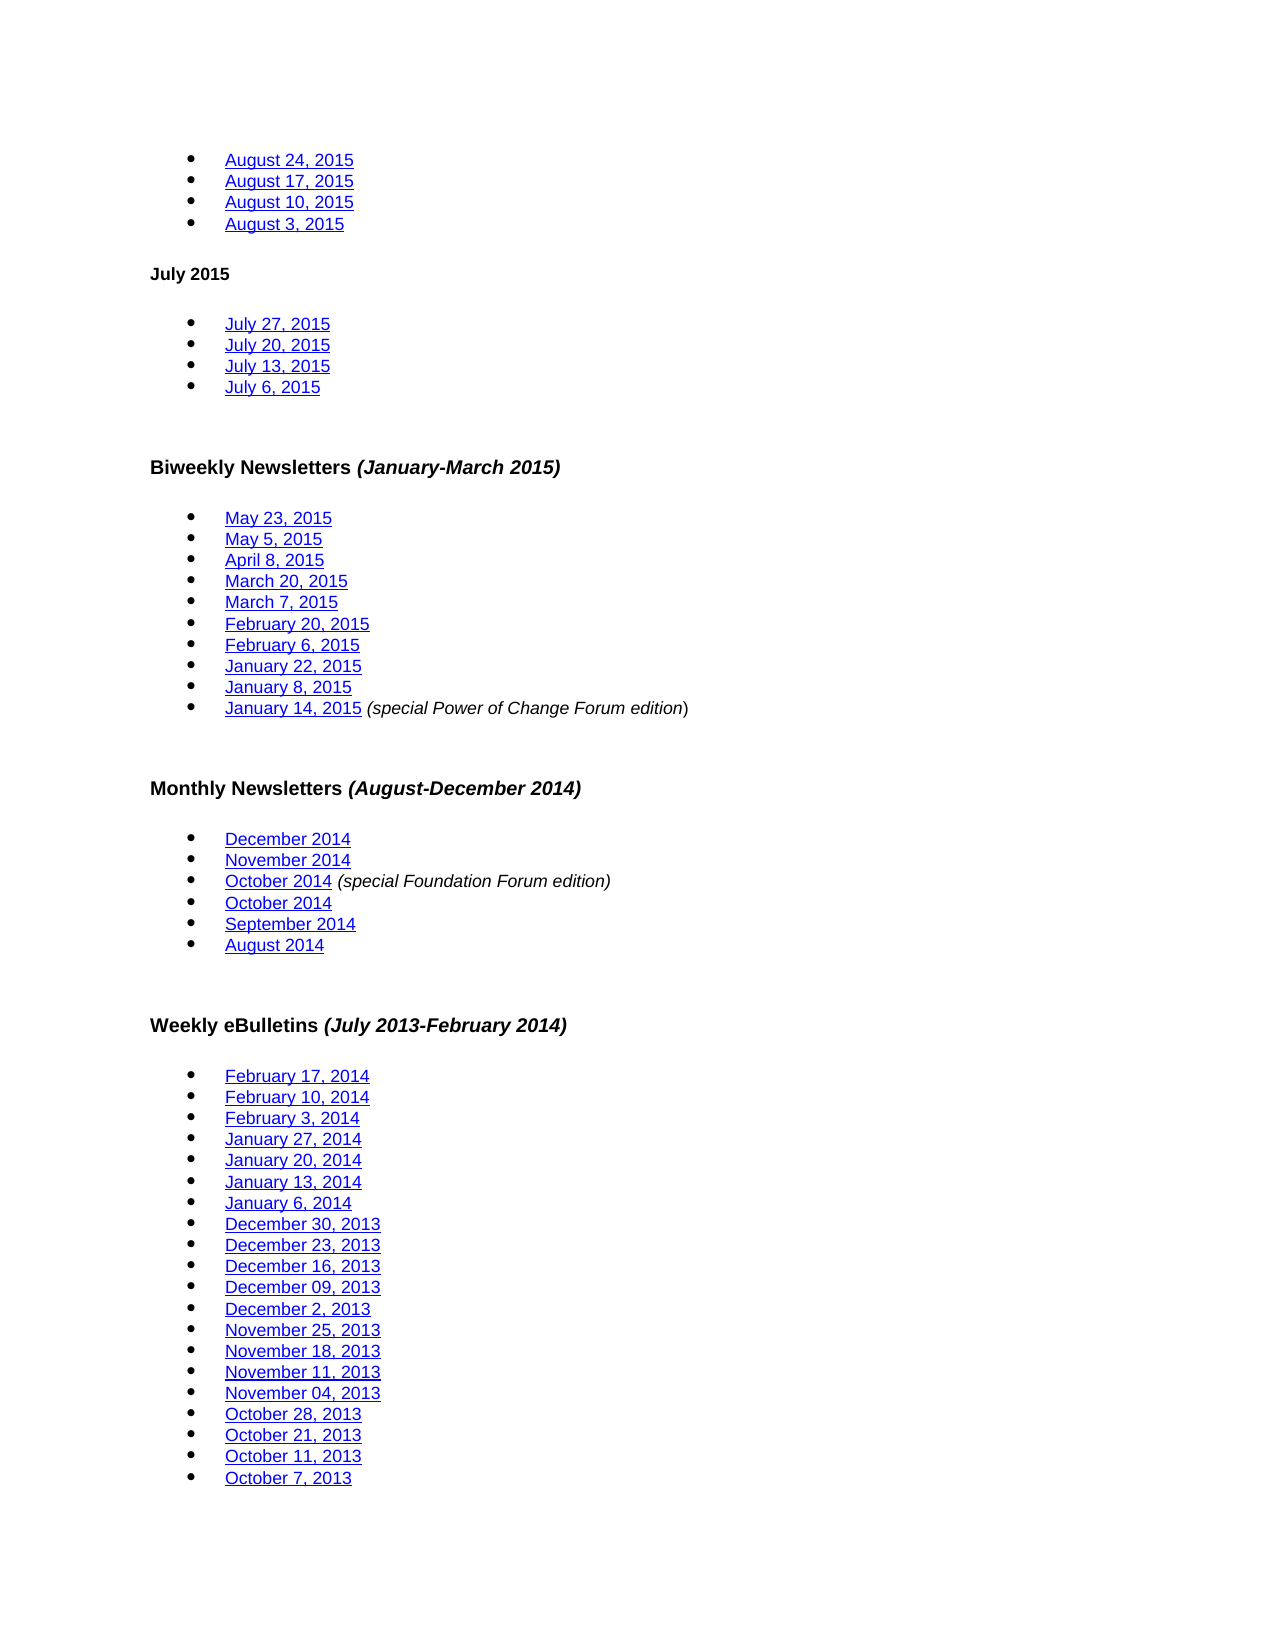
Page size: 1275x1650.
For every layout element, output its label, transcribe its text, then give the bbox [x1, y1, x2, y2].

list July 13, 2015 [187, 356, 1125, 377]
list February 6, 2015 [187, 634, 1125, 656]
list September 2014 [187, 913, 1125, 935]
list December 2014 [187, 829, 1125, 850]
list March 20, 2015 [187, 571, 1125, 592]
list July 20, 2015 [187, 334, 1125, 356]
list February 20, 2015 [187, 613, 1125, 634]
text Monthly Newsletters (August-December 2014) [150, 777, 1125, 800]
list January 20, 2014 [187, 1150, 1125, 1171]
list August 24, 2015 [187, 150, 1125, 171]
list December 2, 2013 [187, 1298, 1125, 1319]
list October 11, 2013 [187, 1446, 1125, 1467]
list March 7, 2015 [187, 592, 1125, 613]
list October 2014 (special Foundation Forum edition) [187, 871, 1125, 892]
list December 30, 2013 [187, 1214, 1125, 1235]
list July 6, 2015 [187, 377, 1125, 398]
list December 16, 2013 [187, 1256, 1125, 1277]
list August 2014 [187, 935, 1125, 956]
list August 3, 2015 [187, 213, 1125, 234]
list October 21, 2013 [187, 1425, 1125, 1446]
list April 8, 2015 [187, 550, 1125, 571]
list October 2014 [187, 892, 1125, 913]
list November 11, 2013 [187, 1362, 1125, 1383]
list January 6, 2014 [187, 1192, 1125, 1214]
list February 17, 2014 [187, 1066, 1125, 1087]
list August 10, 2015 [187, 192, 1125, 213]
list October 7, 2013 [187, 1467, 1125, 1488]
list January 13, 2014 [187, 1171, 1125, 1192]
list January 8, 2015 [187, 677, 1125, 698]
list December 09, 2013 [187, 1277, 1125, 1298]
text Weekly eBulletins (July 2013-February 2014) [150, 1014, 1125, 1036]
list November 04, 2013 [187, 1383, 1125, 1404]
list December 23, 2013 [187, 1235, 1125, 1256]
list February 10, 2014 [187, 1087, 1125, 1108]
list January 14, 2015 (special Power of Change Forum edition) [187, 698, 1125, 719]
list January 22, 2015 [187, 656, 1125, 677]
list February 3, 2014 [187, 1108, 1125, 1129]
list July 27, 2015 [187, 313, 1125, 334]
list November 2014 [187, 850, 1125, 871]
list January 27, 2014 [187, 1129, 1125, 1150]
list November 18, 2013 [187, 1341, 1125, 1362]
text Biweekly Newsletters (January-March 2015) [150, 456, 1125, 478]
list October 28, 2013 [187, 1404, 1125, 1425]
list May 23, 2015 [187, 508, 1125, 529]
text July 2015 [150, 264, 1125, 284]
list August 17, 2015 [187, 171, 1125, 192]
list May 5, 2015 [187, 529, 1125, 550]
list November 25, 2013 [187, 1319, 1125, 1341]
